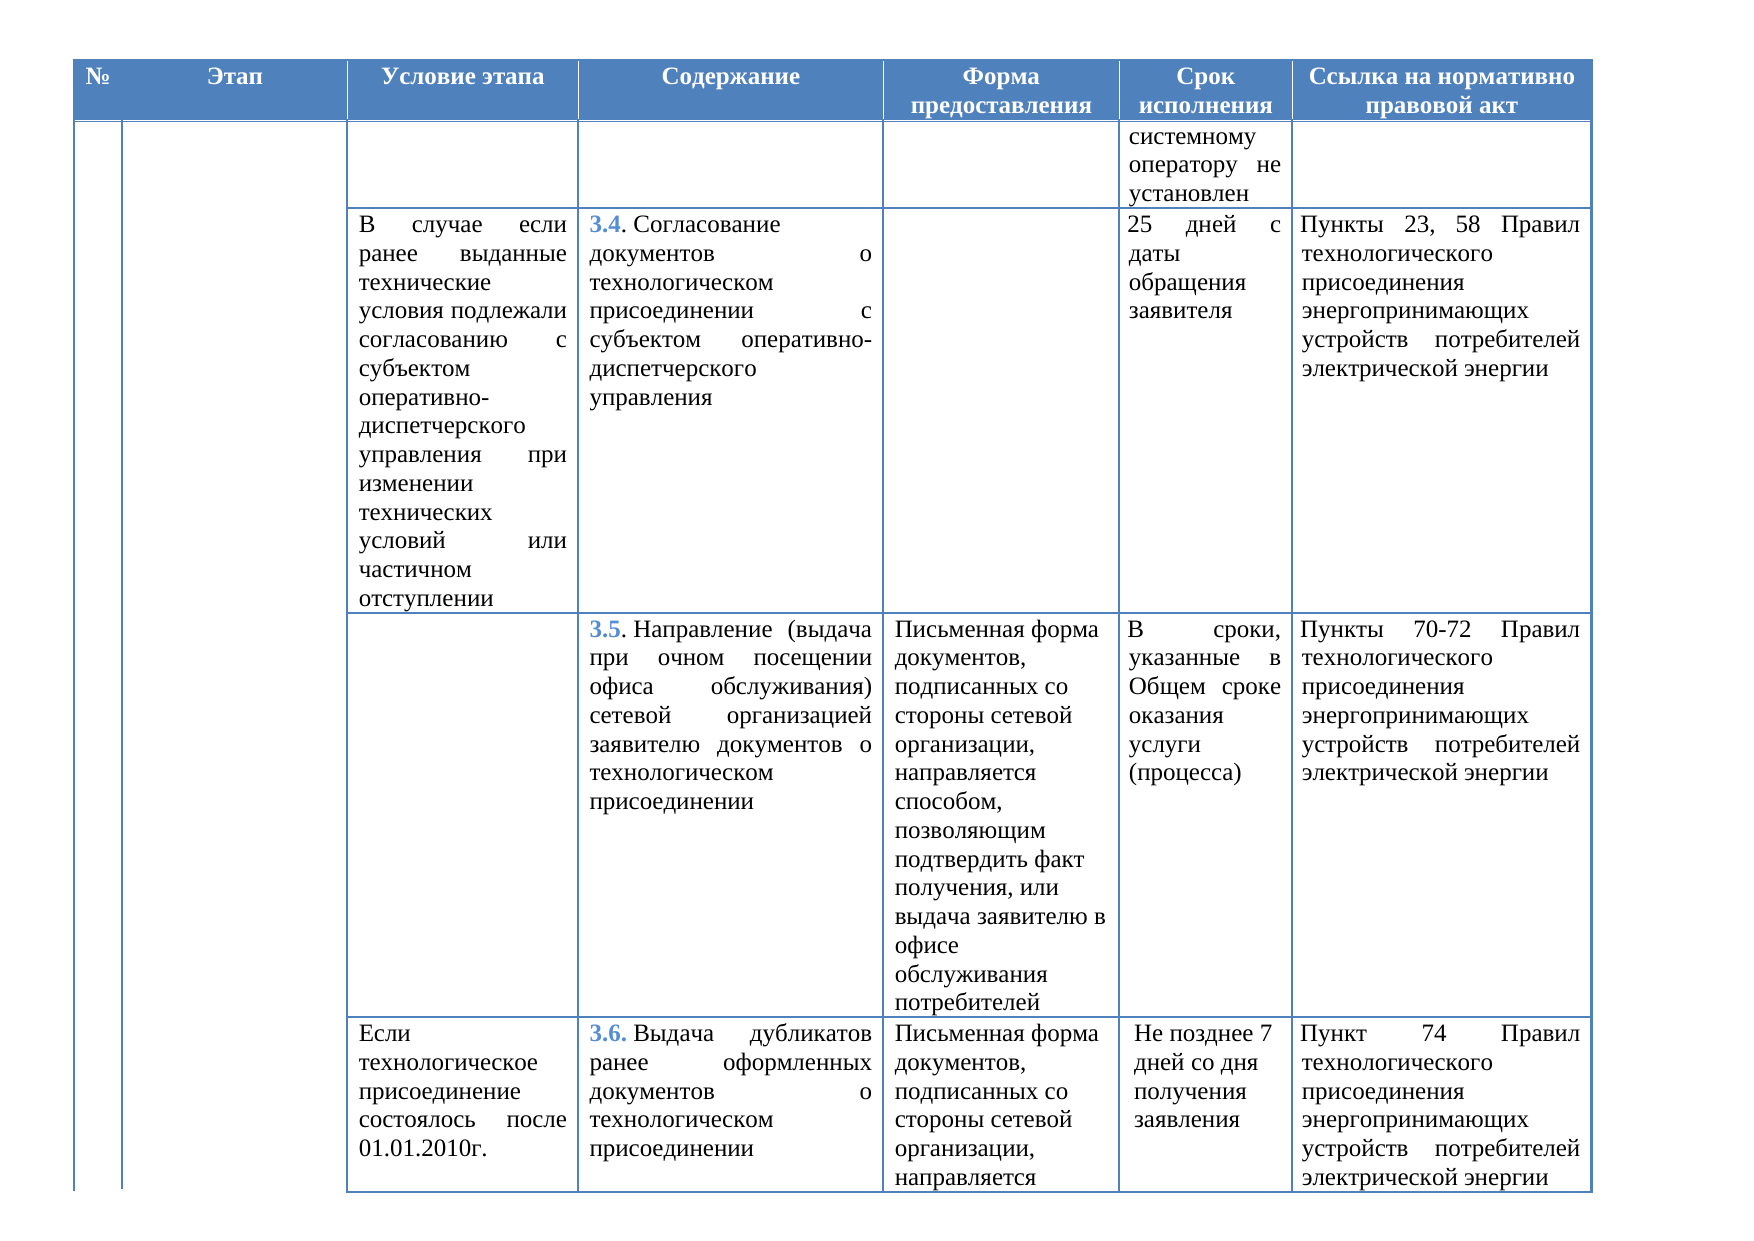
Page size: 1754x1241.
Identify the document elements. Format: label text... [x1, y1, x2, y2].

table_cell Пункты 70-72 Правил технологического присоединения энергопринимающих устройств потребителей электрической энергии [1293, 614, 1590, 1016]
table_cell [1293, 1018, 1590, 1191]
table_header Ссылка на нормативно правовой акт [1293, 61, 1590, 119]
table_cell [348, 122, 577, 207]
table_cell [1120, 1018, 1291, 1191]
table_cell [1120, 122, 1291, 207]
table_cell [348, 614, 577, 1016]
table_cell 25 дней с даты обращения заявителя [1120, 209, 1291, 612]
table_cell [579, 122, 882, 207]
table_cell В случае если ранее выданные технические условия подлежали согласованию с субъектом оперативно-диспетчерского управления при изменении технических условий или частичном отступлении [348, 209, 577, 612]
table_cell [884, 122, 1118, 207]
table_cell В сроки, указанные в Общем сроке оказания услуги (процесса) [1120, 614, 1291, 1016]
table_cell 3.4. Согласование документов о технологическом присоединении с субъектом оперативно-диспетчерского управления [579, 209, 882, 612]
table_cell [1293, 122, 1590, 207]
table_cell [884, 1018, 1118, 1191]
table_header Содержание [579, 61, 883, 119]
table_header Этап [123, 61, 347, 119]
table_header Условие этапа [348, 61, 578, 119]
table_header № [75, 61, 121, 119]
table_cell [348, 1018, 577, 1191]
table_cell [884, 209, 1118, 612]
table_header Срок исполнения [1120, 61, 1292, 119]
table_header Форма предоставления [884, 61, 1119, 119]
table_cell 3.5. Направление (выдача при очном посещении офиса обслуживания) сетевой организацией заявителю документов о технологическом присоединении [579, 614, 882, 1016]
table_cell Пункты 23, 58 Правил технологического присоединения энергопринимающих устройств потребителей электрической энергии [1293, 209, 1590, 612]
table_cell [579, 1018, 882, 1191]
